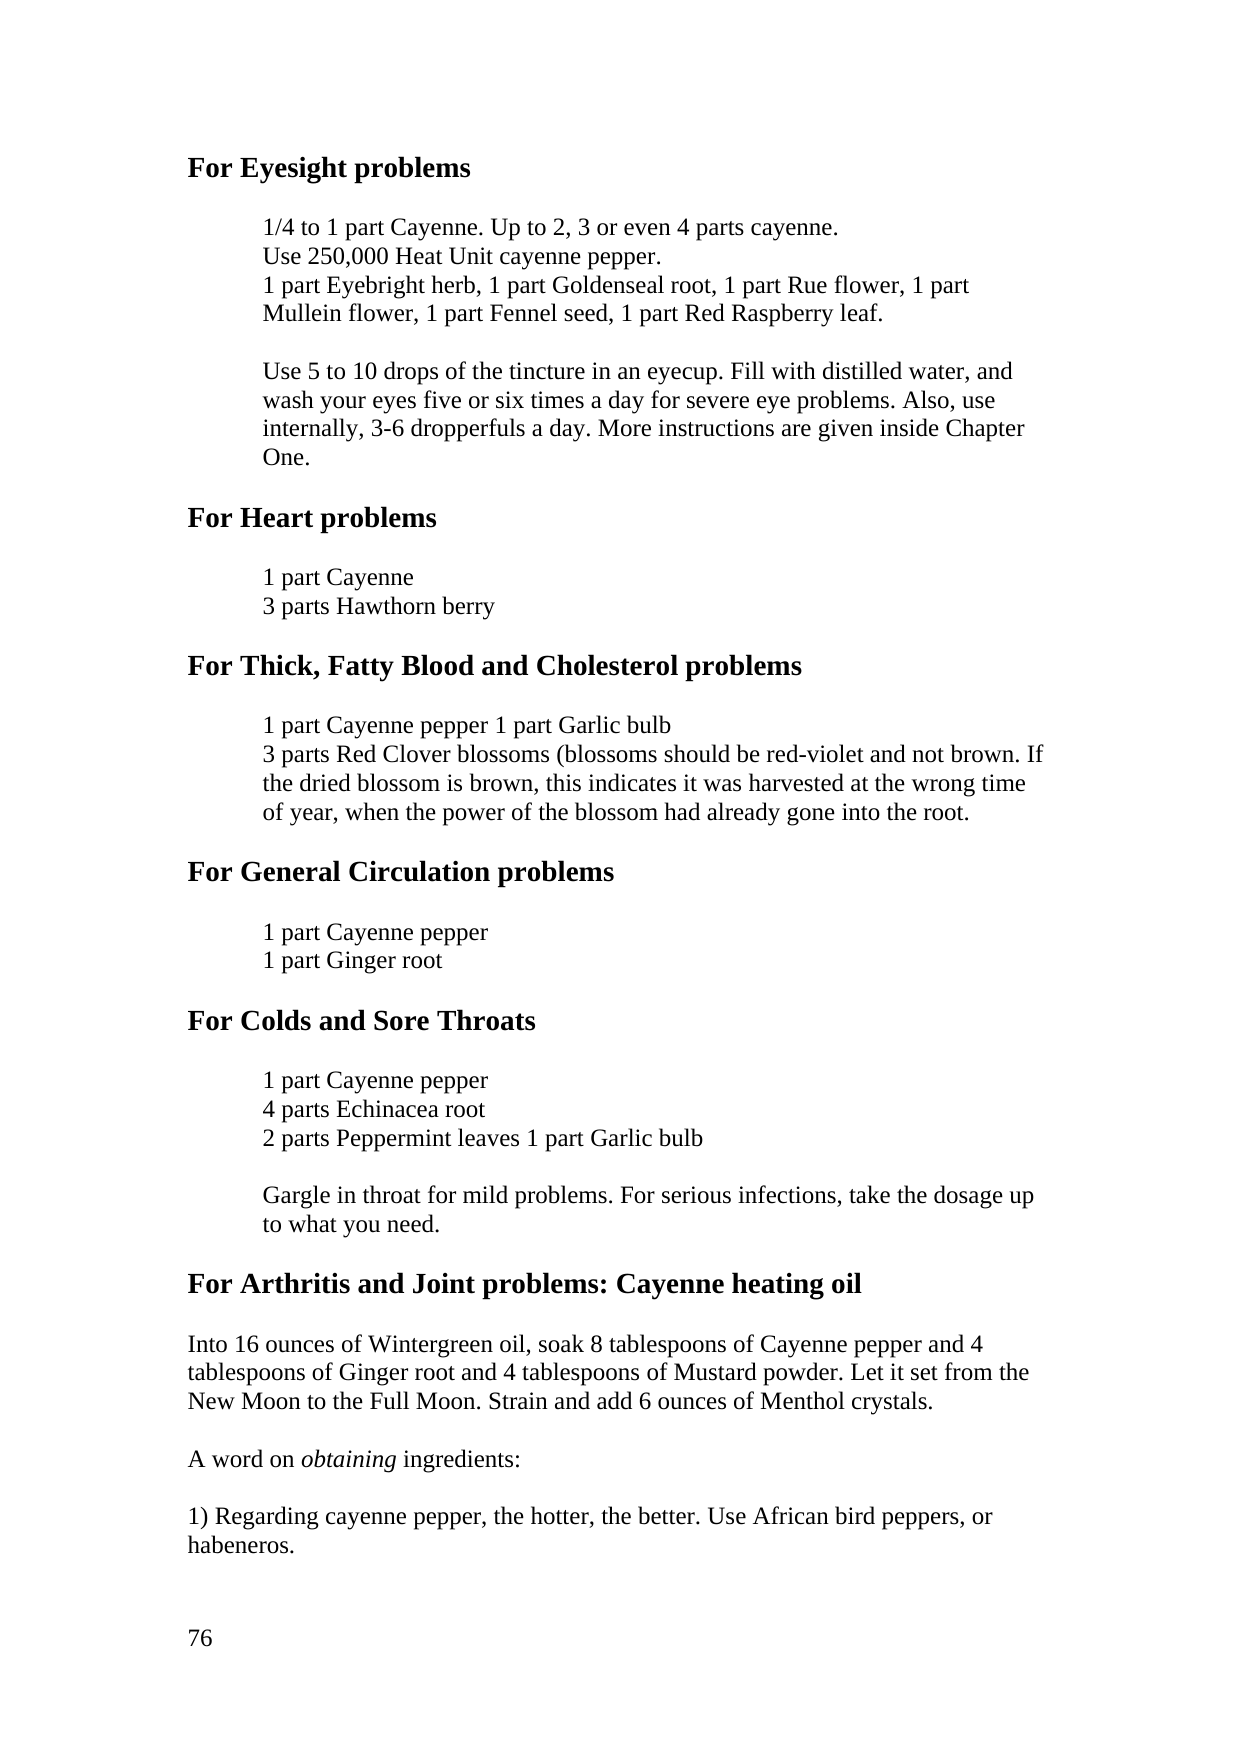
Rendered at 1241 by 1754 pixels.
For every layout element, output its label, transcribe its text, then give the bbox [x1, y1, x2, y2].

text Gargle in throat for mild problems. For serious infections, take the dosage up to what you need. [262, 1180, 1053, 1238]
text For Heart problems [187, 500, 1053, 533]
text 2 parts Peppermint leaves 1 part Garlic bulb [262, 1123, 1053, 1151]
text 1 part Cayenne pepper [262, 917, 1053, 945]
text 1 part Cayenne [262, 562, 1053, 591]
text For Eyesight problems [187, 150, 1053, 183]
text For Thick, Fatty Blood and Cholesterol problems [187, 648, 1053, 682]
text 1 part Ginger root [262, 945, 1053, 974]
text 1/4 to 1 part Cayenne. Up to 2, 3 or even 4 parts cayenne. Use 250,000 Heat Unit cayenne pepper. 1 part Eyebright herb, 1 part Goldenseal root, 1 part Rue flower, 1 part Mullein flower, 1 part Fennel seed, 1 part Red Raspberry leaf. [262, 212, 1053, 327]
text 1) Regarding cayenne pepper, the hotter, the better. Use African bird peppers, or habeneros. [187, 1501, 1053, 1559]
text Use 5 to 10 drops of the tincture in an eyecup. Fill with distilled water, and wash your eyes five or six times a day for severe eye problems. Also, use internally, 3-6 dropperfuls a day. More instructions are given inside Chapter One. [262, 356, 1053, 471]
text 1 part Cayenne pepper 1 part Garlic bulb [262, 711, 1053, 739]
text For Colds and Sore Throats [187, 1003, 1053, 1036]
text For Arthritis and Joint problems: Cayenne heating oil [187, 1266, 1053, 1300]
text 1 part Cayenne pepper [262, 1065, 1053, 1094]
text 3 parts Red Clover blossoms (blossoms should be red-violet and not brown. If the dried blossom is brown, this indicates it was harvested at the wrong time of year, when the power of the blossom had already gone into the root. [262, 739, 1053, 826]
text 3 parts Hawthorn berry [262, 591, 1053, 619]
text For General Circulation problems [187, 854, 1053, 888]
text A word on obtaining ingredients: [187, 1444, 1053, 1472]
text Into 16 ounces of Wintergreen oil, soak 8 tablespoons of Cayenne pepper and 4 tablespoons of Ginger root and 4 tablespoons of Mustard powder. Let it set from the New Moon to the Full Moon. Strain and add 6 ounces of Menthol crystals. [187, 1329, 1053, 1415]
text 4 parts Echinacea root [262, 1094, 1053, 1123]
